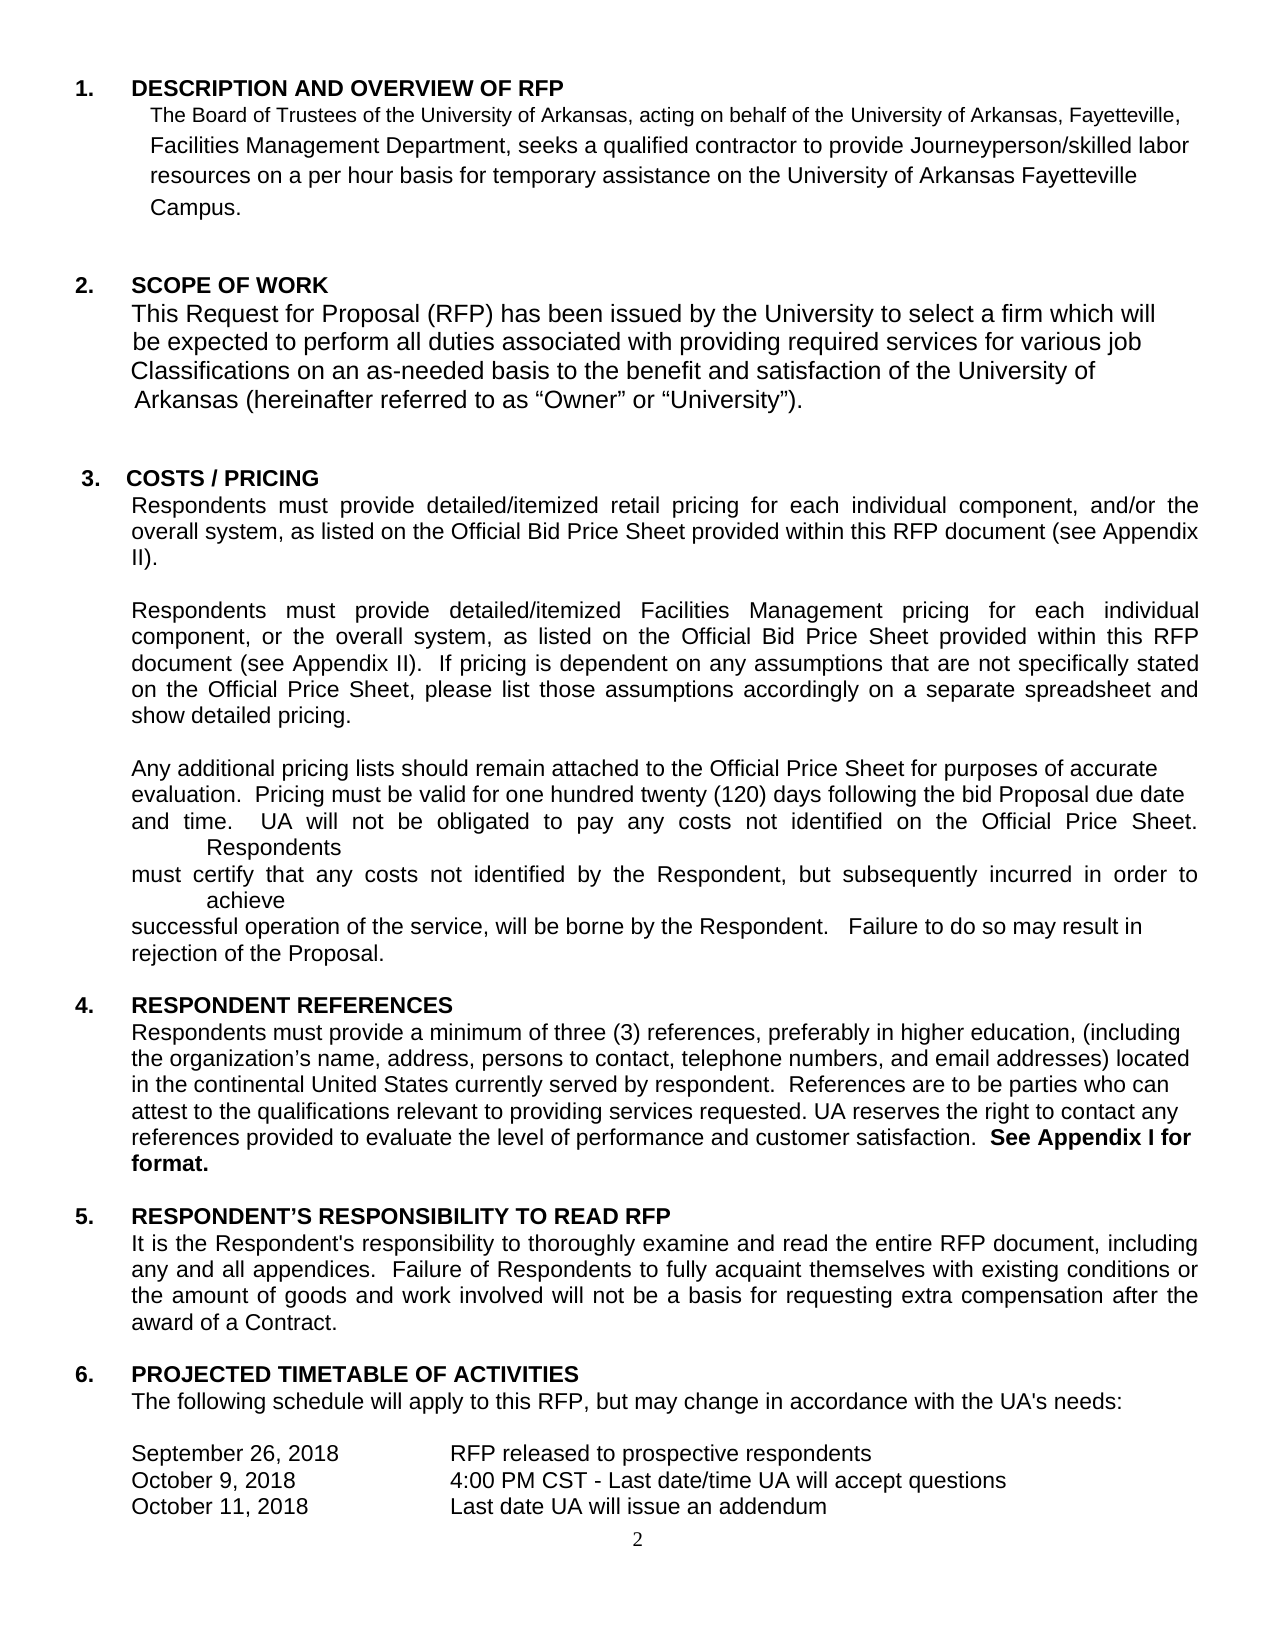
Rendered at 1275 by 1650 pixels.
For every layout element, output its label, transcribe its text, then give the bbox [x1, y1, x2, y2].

list 5. RESPONDENT’S RESPONSIBILITY TO READ RFP [75, 1203, 1200, 1229]
text Classifications on an as-needed basis to the benefit and satisfaction of the University of [75, 356, 1200, 385]
text evaluation. Pricing must be valid for one hundred twenty (120) days following the bid Proposal due date [75, 781, 1200, 808]
list It is the Respondent's responsibility to thoroughly examine and read the entire RFP document, including any and all appendices. Failure of Respondents to fully acquaint themselves with existing conditions or the amount of goods and work involved will not be a basis for requesting extra compensation after the award of a Contract. [75, 1229, 1200, 1335]
list 6. PROJECTED TIMETABLE OF ACTIVITIES [75, 1361, 1200, 1388]
text This Request for Proposal (RFP) has been issued by the University to select a firm which will [75, 298, 1200, 327]
text 1. DESCRIPTION AND OVERVIEW OF RFP [75, 75, 1200, 101]
text be expected to perform all duties associated with providing required services for various job [75, 327, 1200, 356]
text and time. UA will not be obligated to pay any costs not identified on the Official Price Sheet. Respondents [75, 808, 1200, 861]
text 2. SCOPE OF WORK [75, 272, 1200, 298]
text 3. COSTS / PRICING [75, 465, 1200, 492]
text successful operation of the service, will be borne by the Respondent. Failure to do so may result in [75, 913, 1200, 939]
text Respondents must provide detailed/itemized retail pricing for each individual component, and/or the overall system, as listed on the Official Bid Price Sheet provided within this RFP document (see Appendix II). [0, 492, 1200, 571]
text Arkansas (hereinafter referred to as “Owner” or “University”). [75, 385, 1200, 413]
text rejection of the Proposal. [75, 939, 1200, 966]
text Any additional pricing lists should remain attached to the Official Price Sheet for purposes of accurate [75, 755, 1200, 781]
text Respondents must provide detailed/itemized Facilities Management pricing for each individual component, or the overall system, as listed on the Official Bid Price Sheet provided within this RFP document (see Appendix II). If pricing is dependent on any assumptions that are not specifically stated on the Official Price Sheet, please list those assumptions accordingly on a separate spreadsheet and show detailed pricing. [0, 597, 1200, 729]
list The following schedule will apply to this RFP, but may change in accordance with the UA's needs: [75, 1388, 1200, 1414]
list October 11, 2018 Last date UA will issue an addendum [75, 1493, 1200, 1519]
text The Board of Trustees of the University of Arkansas, acting on behalf of the University of Arkansas, Fayetteville, Facilities Management Department, seeks a qualified contractor to provide Journeyperson/skilled labor resources on a per hour basis for temporary assistance on the University of Arkansas Fayetteville Campus. [150, 101, 1200, 221]
list September 26, 2018 RFP released to prospective respondents [75, 1440, 1200, 1467]
list October 9, 2018 4:00 PM CST - Last date/time UA will accept questions [75, 1467, 1200, 1493]
list Respondents must provide a minimum of three (3) references, preferably in higher education, (including the organization’s name, address, persons to contact, telephone numbers, and email addresses) located in the continental United States currently served by respondent. References are to be parties who can attest to the qualifications relevant to providing services requested. UA reserves the right to contact any references provided to evaluate the level of performance and customer satisfaction. See Appendix I for format. [75, 1019, 1200, 1177]
list 4. RESPONDENT REFERENCES [75, 992, 1200, 1019]
text must certify that any costs not identified by the Respondent, but subsequently incurred in order to achieve [75, 861, 1200, 913]
